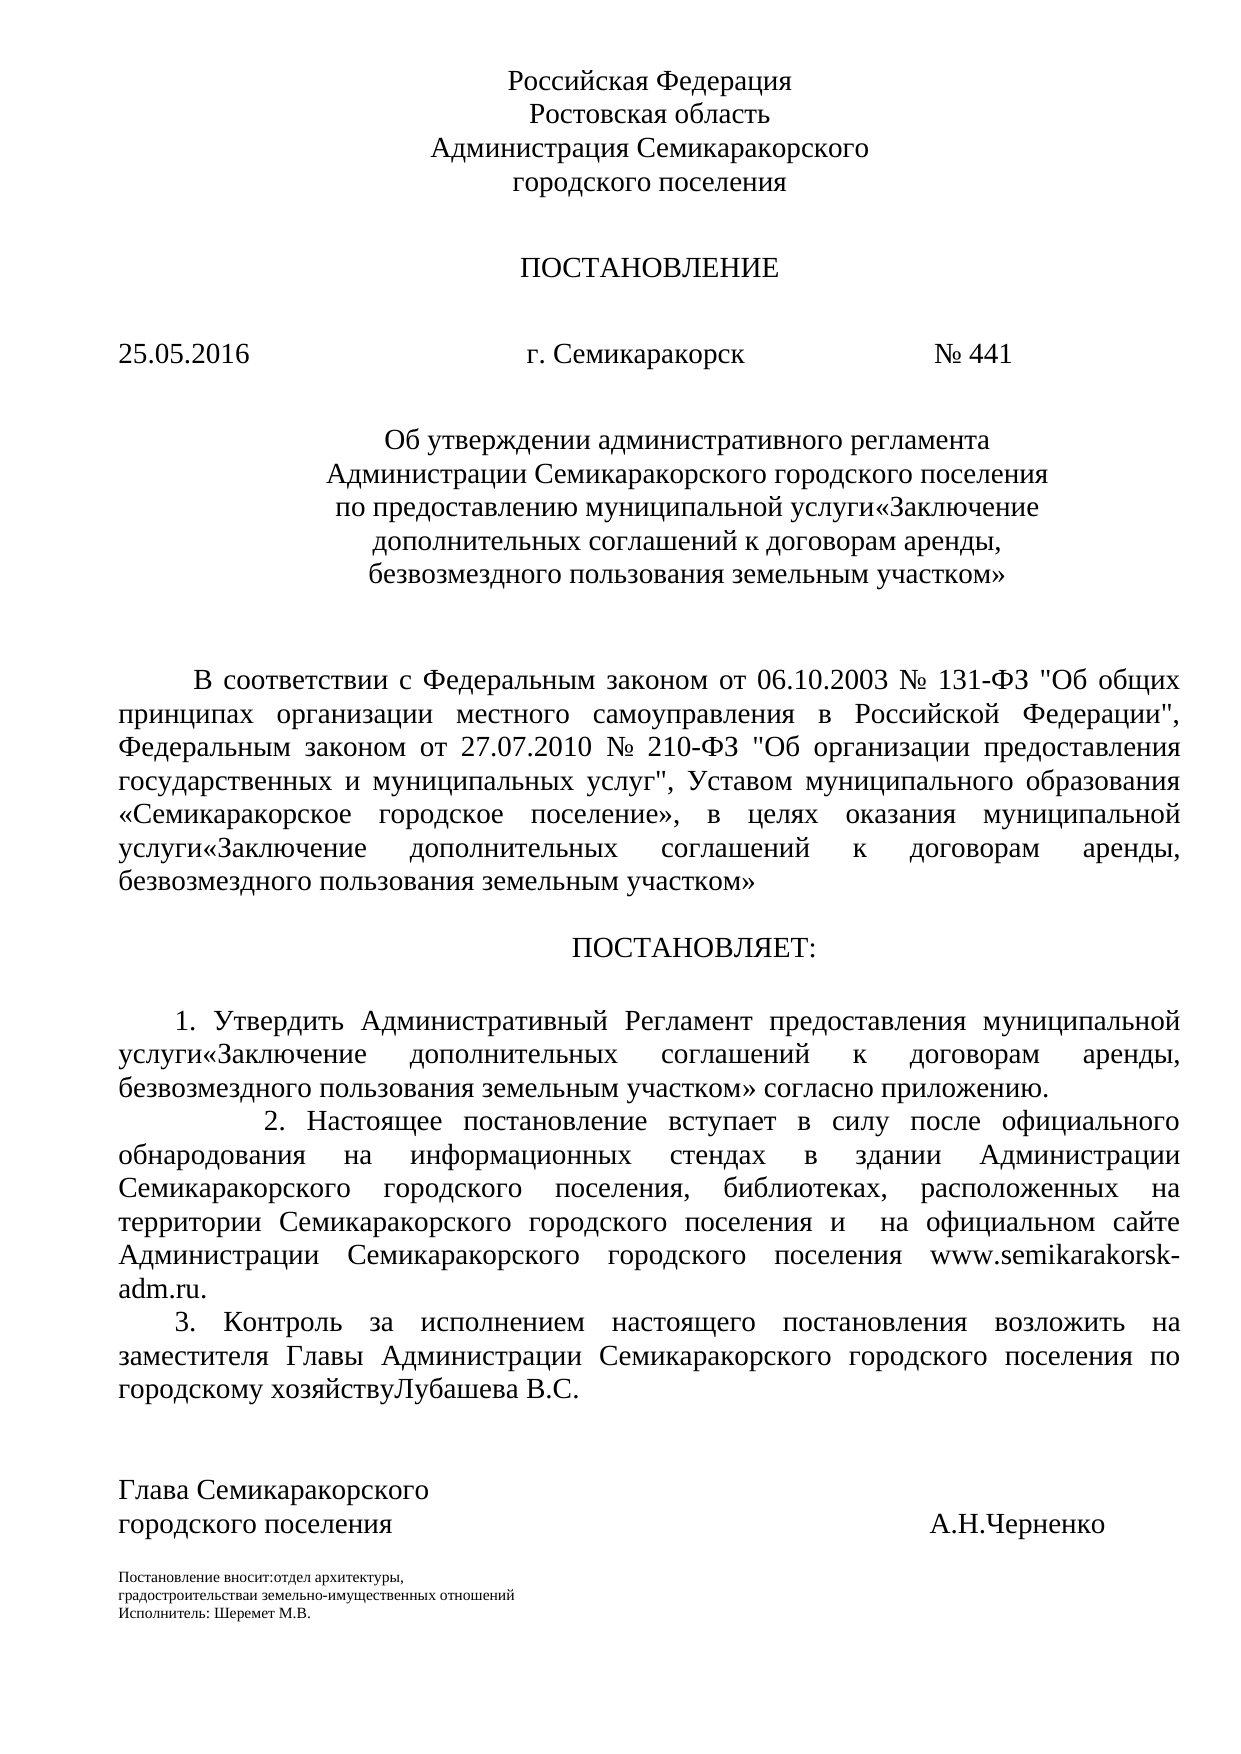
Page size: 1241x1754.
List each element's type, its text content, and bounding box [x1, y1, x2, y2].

text 3. Контроль за исполнением настоящего постановления возложить на заместителя Главы Администрации Семикаракорского городского поселения по городскому хозяйствуЛубашева В.С. [118, 1304, 1181, 1405]
text 2. Настоящее постановление вступает в силу после официального обнародования на информационных стендах в здании Администрации Семикаракорского городского поселения, библиотеках, расположенных на территории Семикаракорского городского поселения и на официальном сайте Администрации Семикаракорского городского поселения www.semikarakorsk-adm.ru. [118, 1103, 1181, 1304]
text безвозмездного пользования земельным участком» [118, 557, 1181, 590]
text Об утверждении административного регламента [118, 422, 1181, 456]
text ПОСТАНОВЛЯЕТ: [118, 931, 1211, 964]
text Ростовская область [118, 97, 1181, 130]
text Постановление вносит:отдел архитектуры, [118, 1568, 1181, 1586]
text ПОСТАНОВЛЕНИЕ [118, 250, 1181, 283]
text по предоставлению муниципальной услуги«Заключение [118, 489, 1181, 523]
text градостроительстваи земельно-имущественных отношений [118, 1586, 1181, 1604]
text 25.05.2016 г. Семикаракорск № 441 [118, 336, 1181, 370]
text Исполнитель: Шеремет М.В. [118, 1604, 1181, 1622]
text В соответствии с Федеральным законом от 06.10.2003 № 131-ФЗ "Об общих принципах организации местного самоуправления в Российской Федерации", Федеральным законом от 27.07.2010 № 210-ФЗ "Об организации предоставления государственных и муниципальных услуг", Уставом муниципального образования «Семикаракорское городское поселение», в целях оказания муниципальной услуги«Заключение дополнительных соглашений к договорам аренды, безвозмездного пользования земельным участком» [118, 662, 1181, 897]
text Администрация Семикаракорского [118, 130, 1181, 164]
text Администрации Семикаракорского городского поселения [118, 456, 1181, 489]
text Российская Федерация [118, 63, 1181, 97]
text дополнительных соглашений к договорам аренды, [118, 523, 1181, 557]
text городского поселения А.Н.Черненко [118, 1506, 1181, 1539]
text 1. Утвердить Административный Регламент предоставления муниципальной услуги«Заключение дополнительных соглашений к договорам аренды, безвозмездного пользования земельным участком» согласно приложению. [118, 1003, 1181, 1103]
text Глава Семикаракорского [118, 1472, 1181, 1506]
text городского поселения [118, 164, 1181, 197]
